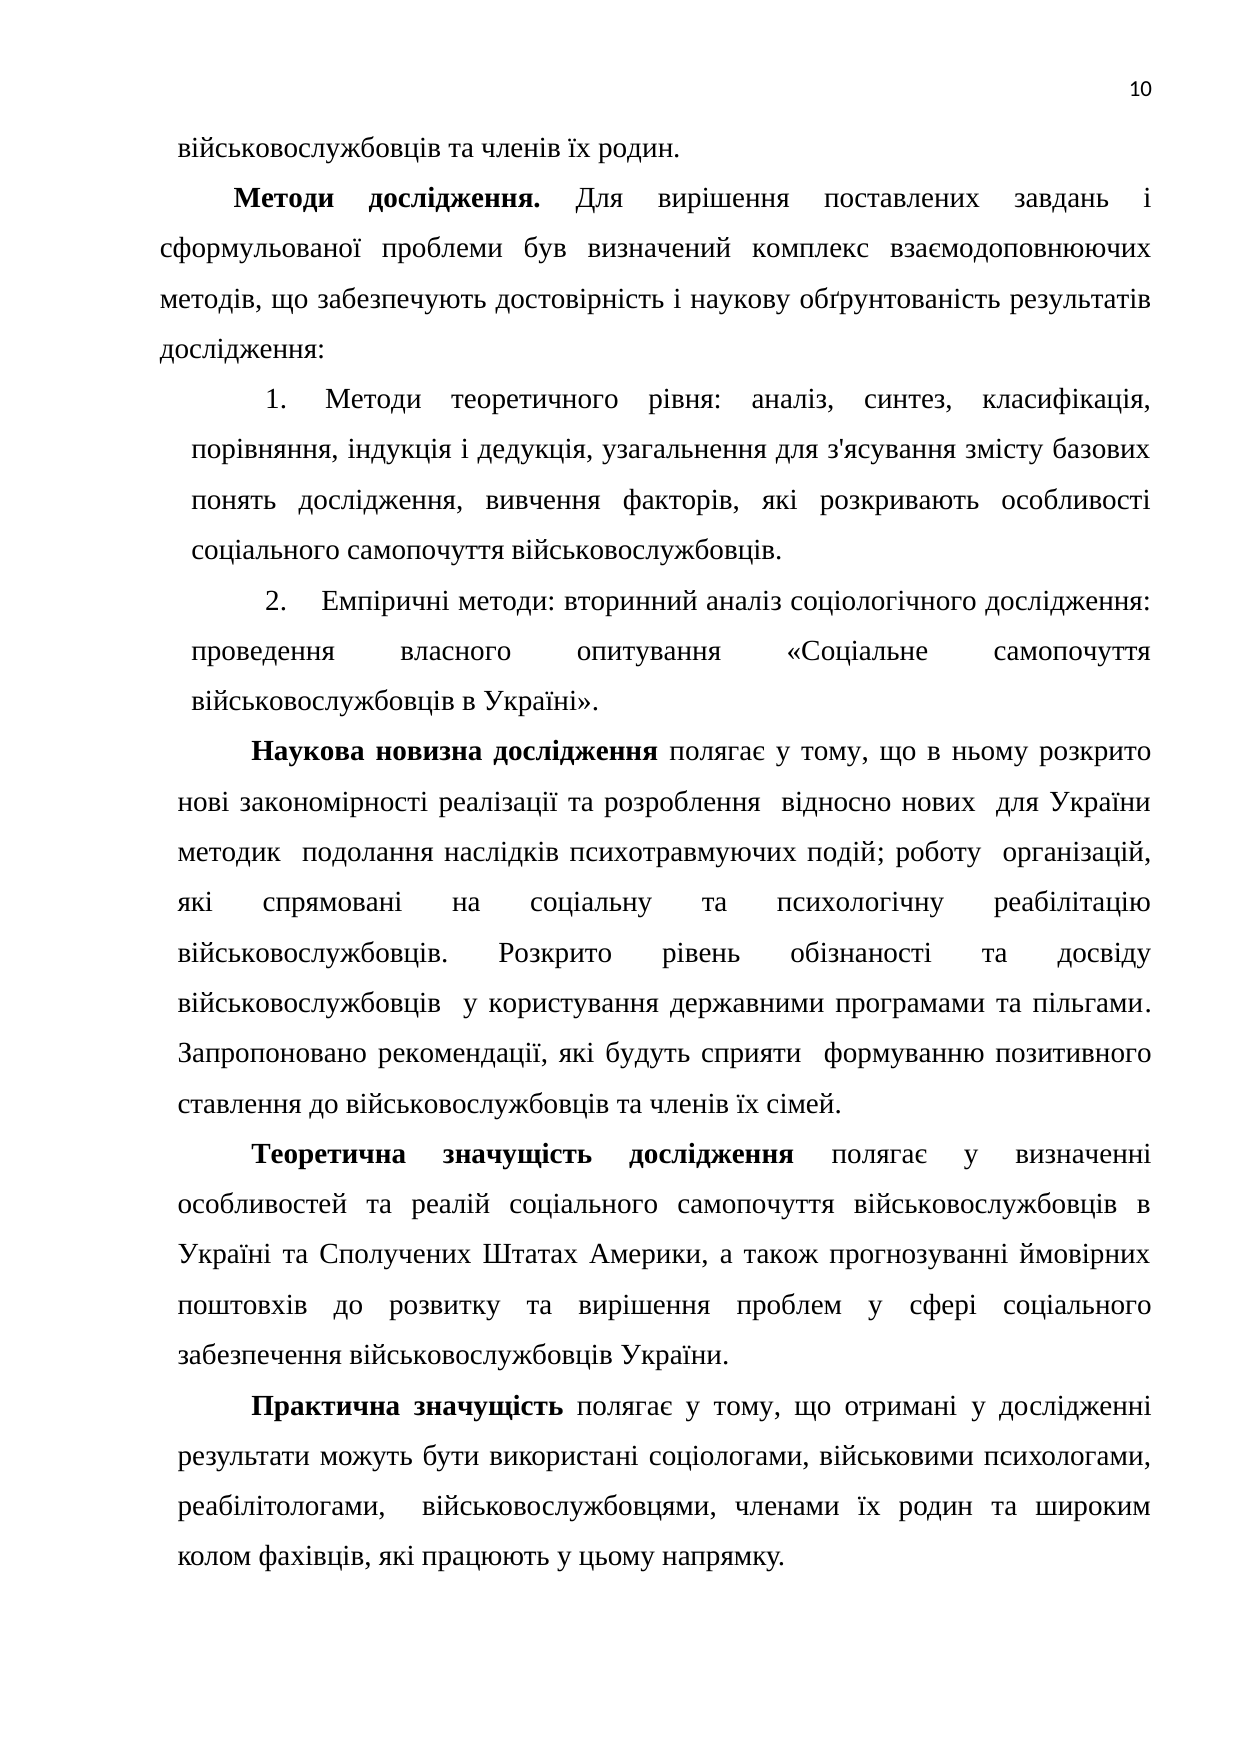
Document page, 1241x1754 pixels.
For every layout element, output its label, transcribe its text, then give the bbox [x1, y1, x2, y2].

text військовослужбовців та членів їх родин. [177, 130, 1152, 163]
text Теоретична значущість дослідження полягає у визначенні особливостей та реалій соціального самопочуття військовослужбовців в Україні та Сполучених Штатах Америки, а також прогнозуванні ймовірних поштовхів до розвитку та вирішення проблем у сфері соціального забезпечення військовослужбовців України. [177, 1136, 1152, 1371]
list Методи теоретичного рівня: аналіз, синтез, класифікація, порівняння, індукція і дедукція, узагальнення для з'ясування змісту базових понять дослідження, вивчення факторів, які розкривають особливості соціального самопочуття військовослужбовців. [191, 381, 1152, 566]
text Практична значущість полягає у тому, що отримані у дослідженні результати можуть бути використані соціологами, військовими психологами, реабілітологами, військовослужбовцями, членами їх родин та широким колом фахівців, які працюють у цьому напрямку. [177, 1388, 1152, 1572]
list Емпіричні методи: вторинний аналіз соціологічного дослідження: проведення власного опитування «Соціальне самопочуття військовослужбовців в Україні». [191, 583, 1152, 717]
text Методи дослідження. Для вирішення поставлених завдань і сформульованої проблеми був визначений комплекс взаємодоповнюючих методів, що забезпечують достовірність і наукову обґрунтованість результатів дослідження: [159, 180, 1152, 364]
text Наукова новизна дослідження полягає у тому, що в ньому розкрито нові закономірності реалізації та розроблення відносно нових для України методик подолання наслідків психотравмуючих подій; роботу організацій, які спрямовані на соціальну та психологічну реабілітацію військовослужбовців. Розкрито рівень обізнаності та досвіду військовослужбовців у користування державними програмами та пільгами. Запропоновано рекомендації, які будуть сприяти формуванню позитивного ставлення до військовослужбовців та членів їх сімей. [177, 733, 1152, 1119]
